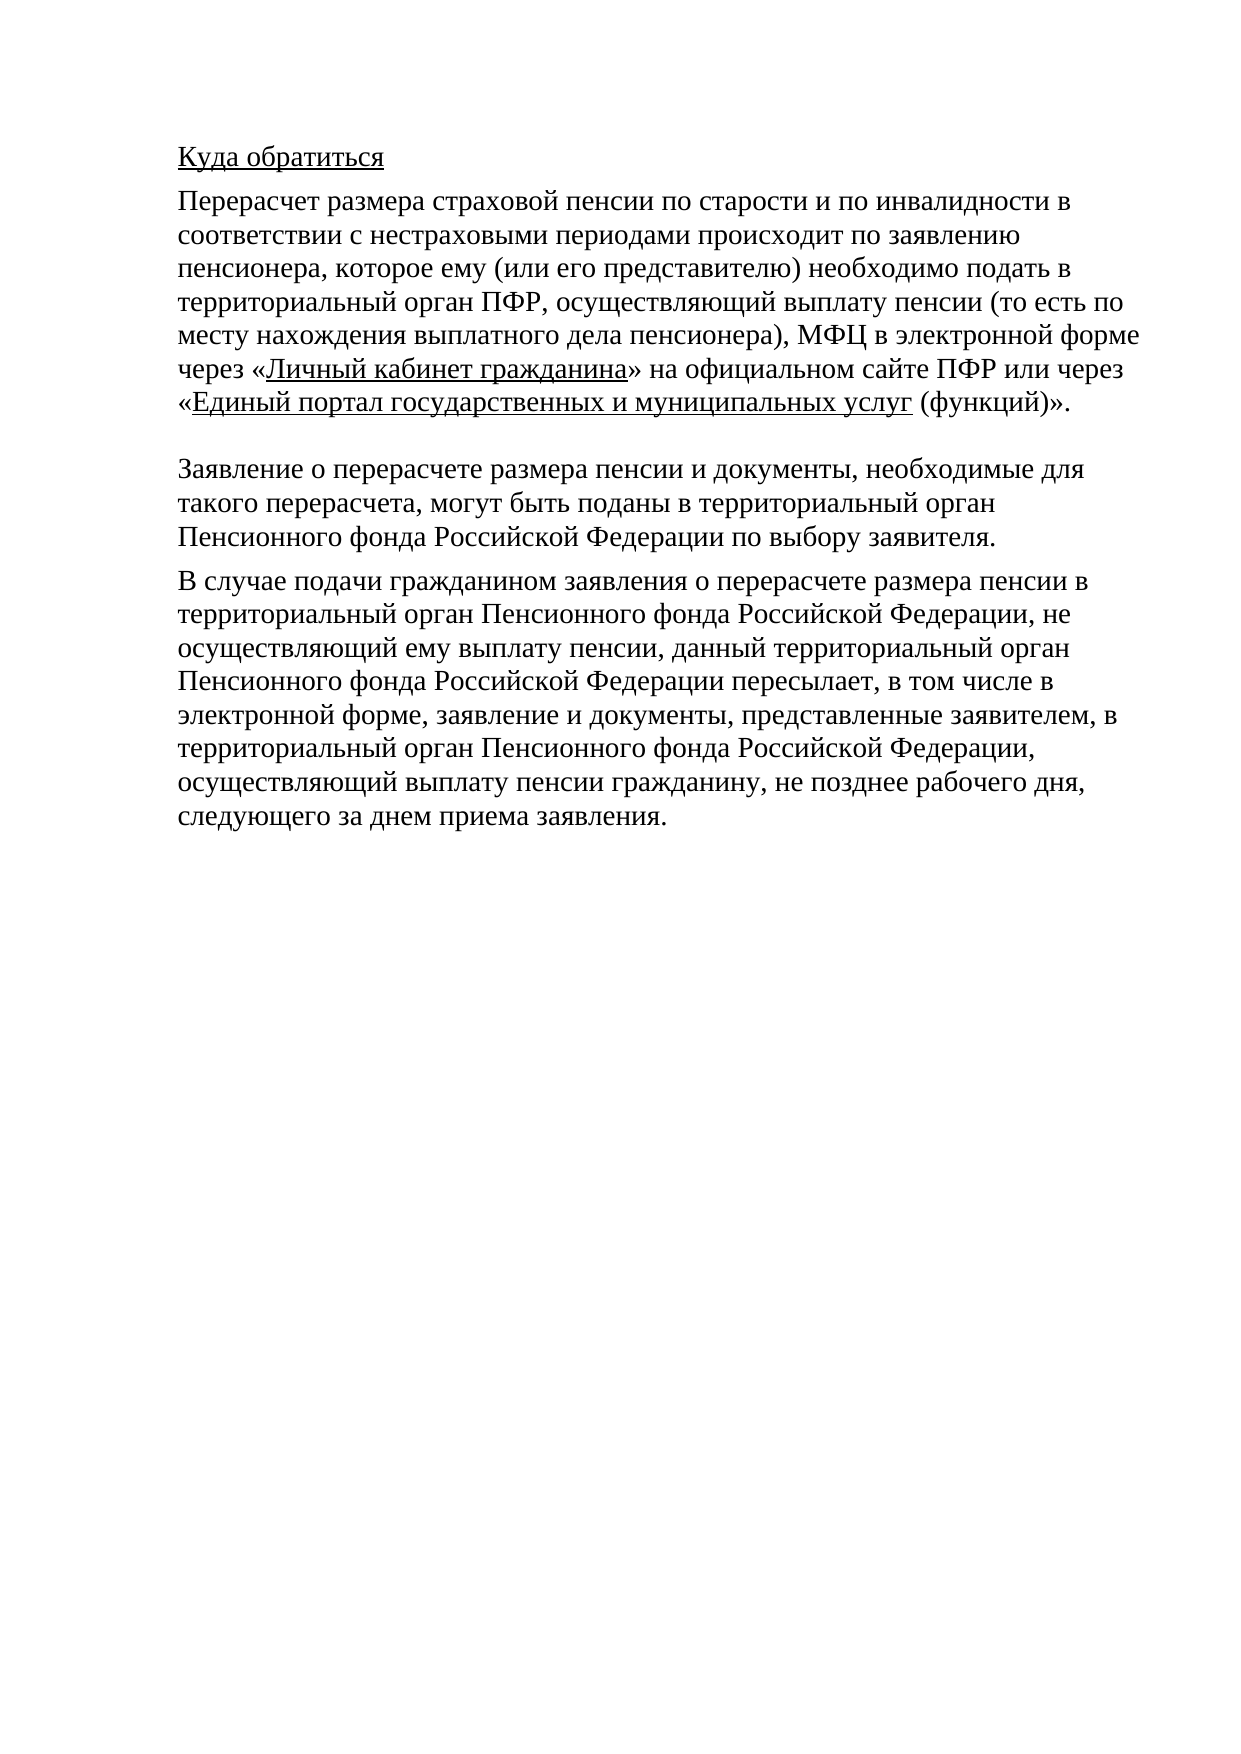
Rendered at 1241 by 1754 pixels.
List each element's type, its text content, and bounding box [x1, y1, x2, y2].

text Перерасчет размера страховой пенсии по старости и по инвалидности в соответствии с нестраховыми периодами происходит по заявлению пенсионера, которое ему (или его представителю) необходимо подать в территориальный орган ПФР, осуществляющий выплату пенсии (то есть по месту нахождения выплатного дела пенсионера), МФЦ в электронной форме через «Личный кабинет гражданина» на официальном сайте ПФР или через «Единый портал государственных и муниципальных услуг (функций)». Заявление о перерасчете размера пенсии и документы, необходимые для такого перерасчета, могут быть поданы в территориальный орган Пенсионного фонда Российской Федерации по выбору заявителя. [177, 183, 1152, 552]
text В случае подачи гражданином заявления о перерасчете размера пенсии в территориальный орган Пенсионного фонда Российской Федерации, не осуществляющий ему выплату пенсии, данный территориальный орган Пенсионного фонда Российской Федерации пересылает, в том числе в электронной форме, заявление и документы, представленные заявителем, в территориальный орган Пенсионного фонда Российской Федерации, осуществляющий выплату пенсии гражданину, не позднее рабочего дня, следующего за днем приема заявления. [177, 563, 1152, 831]
subtitle Куда обратиться [177, 139, 1152, 173]
